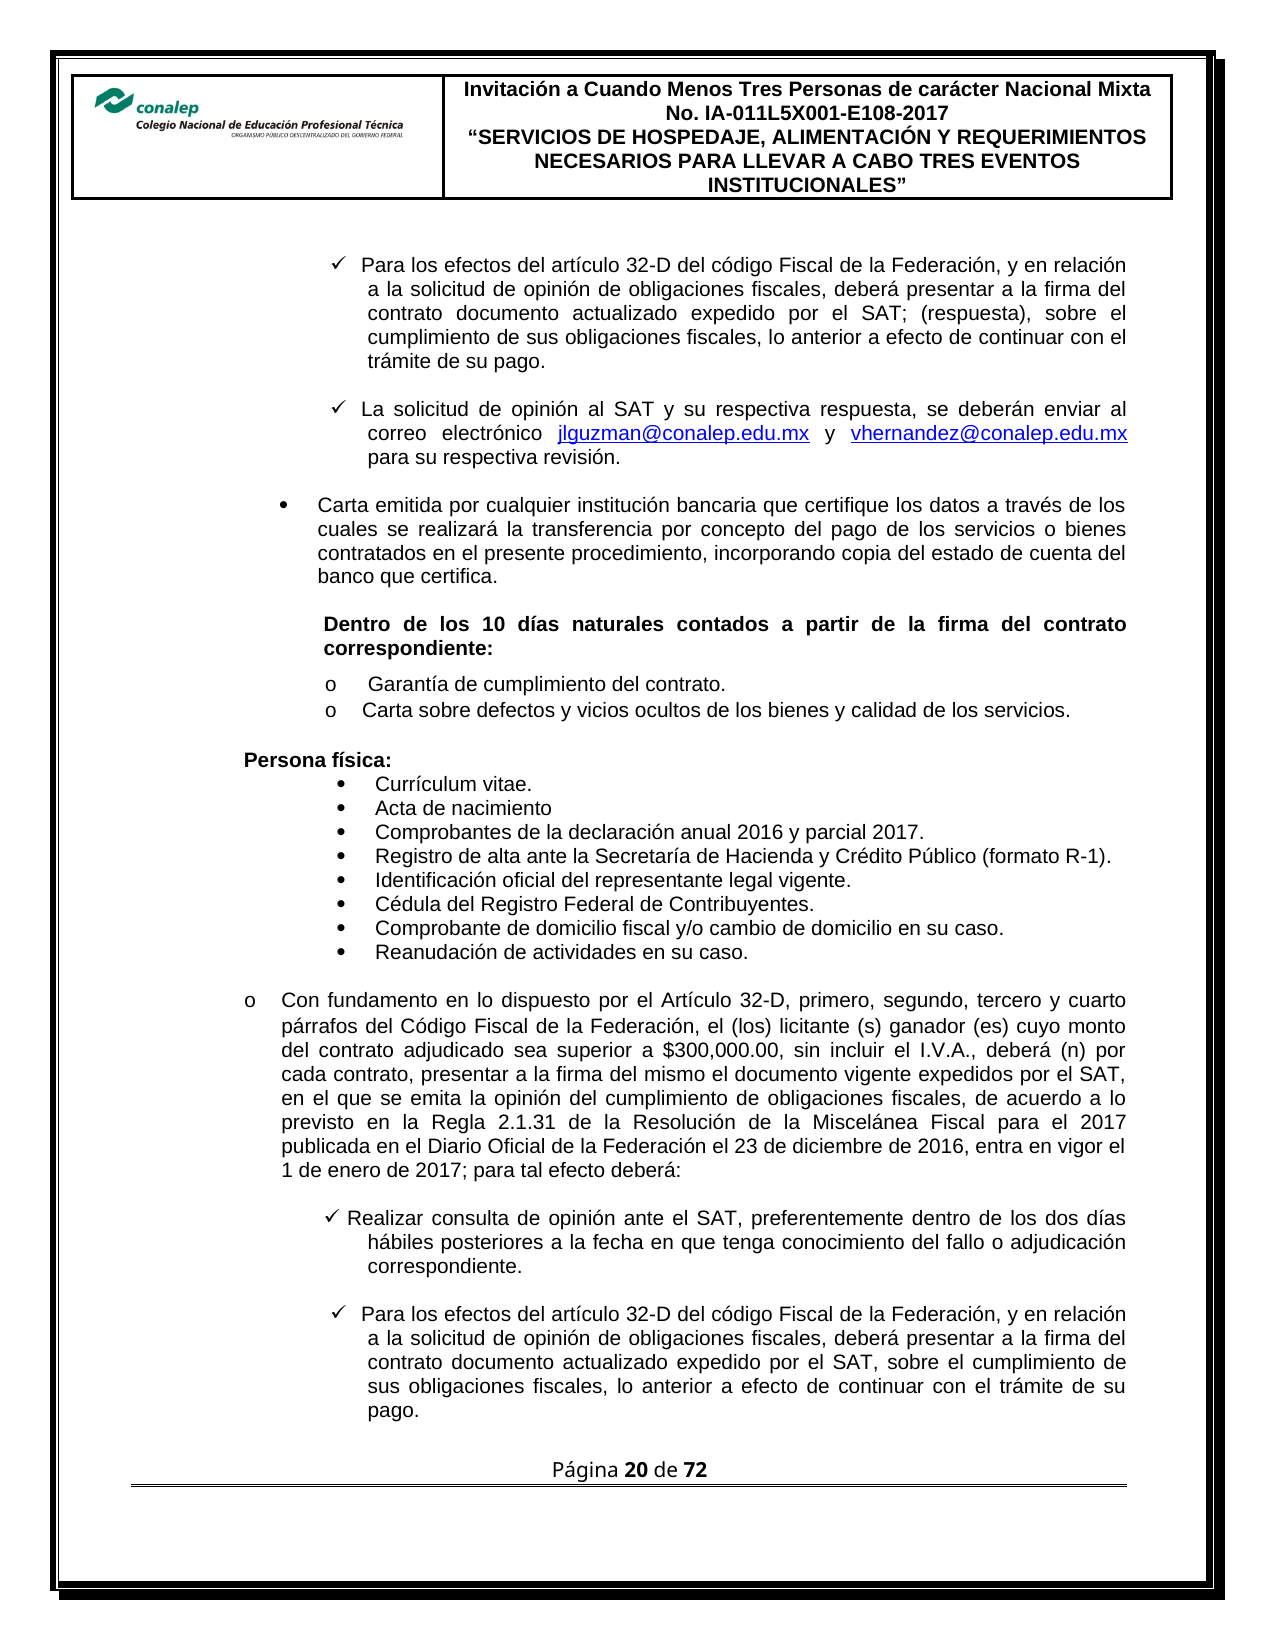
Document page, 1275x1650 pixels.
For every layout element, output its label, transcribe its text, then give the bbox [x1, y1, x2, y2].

list Garantía de cumplimiento del contrato. [324, 672, 1127, 698]
list Cédula del Registro Federal de Contribuyentes. [337, 892, 1127, 916]
text Dentro de los 10 días naturales contados a partir de la firma del contrato correspondiente: [323, 612, 1127, 660]
text Persona física: [205, 748, 1127, 772]
list Realizar consulta de opinión ante el SAT, preferentemente dentro de los dos días hábiles posteriores a la fecha en que tenga conocimiento del fallo o adjudicación correspondiente. [323, 1206, 1127, 1278]
list Para los efectos del artículo 32-D del código Fiscal de la Federación, y en relación a la solicitud de opinión de obligaciones fiscales, deberá presentar a la firma del contrato documento actualizado expedido por el SAT; (respuesta), sobre el cumplimiento de sus obligaciones fiscales, lo anterior a efecto de continuar con el trámite de su pago. [330, 253, 1127, 372]
list Comprobantes de la declaración anual 2016 y parcial 2017. [337, 820, 1127, 844]
list Carta emitida por cualquier institución bancaria que certifique los datos a través de los cuales se realizará la transferencia por concepto del pago de los servicios o bienes contratados en el presente procedimiento, incorporando copia del estado de cuenta del banco que certifica. [280, 492, 1127, 588]
list La solicitud de opinión al SAT y su respectiva respuesta, se deberán enviar al correo electrónico jlguzman@conalep.edu.mx y vhernandez@conalep.edu.mx para su respectiva revisión. [330, 396, 1127, 468]
list Currículum vitae. [337, 772, 1127, 796]
list Acta de nacimiento [337, 796, 1127, 820]
picture [83, 77, 414, 148]
list Carta sobre defectos y vicios ocultos de los bienes y calidad de los servicios. [324, 698, 1127, 724]
list Registro de alta ante la Secretaría de Hacienda y Crédito Público (formato R-1). [337, 844, 1127, 868]
list Con fundamento en lo dispuesto por el Artículo 32-D, primero, segundo, tercero y cuarto párrafos del Código Fiscal de la Federación, el (los) licitante (s) ganador (es) cuyo monto del contrato adjudicado sea superior a $300,000.00, sin incluir el I.V.A., deberá (n) por cada contrato, presentar a la firma del mismo el documento vigente expedidos por el SAT, en el que se emita la opinión del cumplimiento de obligaciones fiscales, de acuerdo a lo previsto en la Regla 2.1.31 de la Resolución de la Miscelánea Fiscal para el 2017 publicada en el Diario Oficial de la Federación el 23 de diciembre de 2016, entra en vigor el 1 de enero de 2017; para tal efecto deberá: [244, 988, 1127, 1182]
list Identificación oficial del representante legal vigente. [337, 868, 1127, 892]
list Reanudación de actividades en su caso. [337, 940, 1127, 964]
list Para los efectos del artículo 32-D del código Fiscal de la Federación, y en relación a la solicitud de opinión de obligaciones fiscales, deberá presentar a la firma del contrato documento actualizado expedido por el SAT, sobre el cumplimiento de sus obligaciones fiscales, lo anterior a efecto de continuar con el trámite de su pago. [330, 1302, 1127, 1422]
list Comprobante de domicilio fiscal y/o cambio de domicilio en su caso. [337, 916, 1127, 940]
